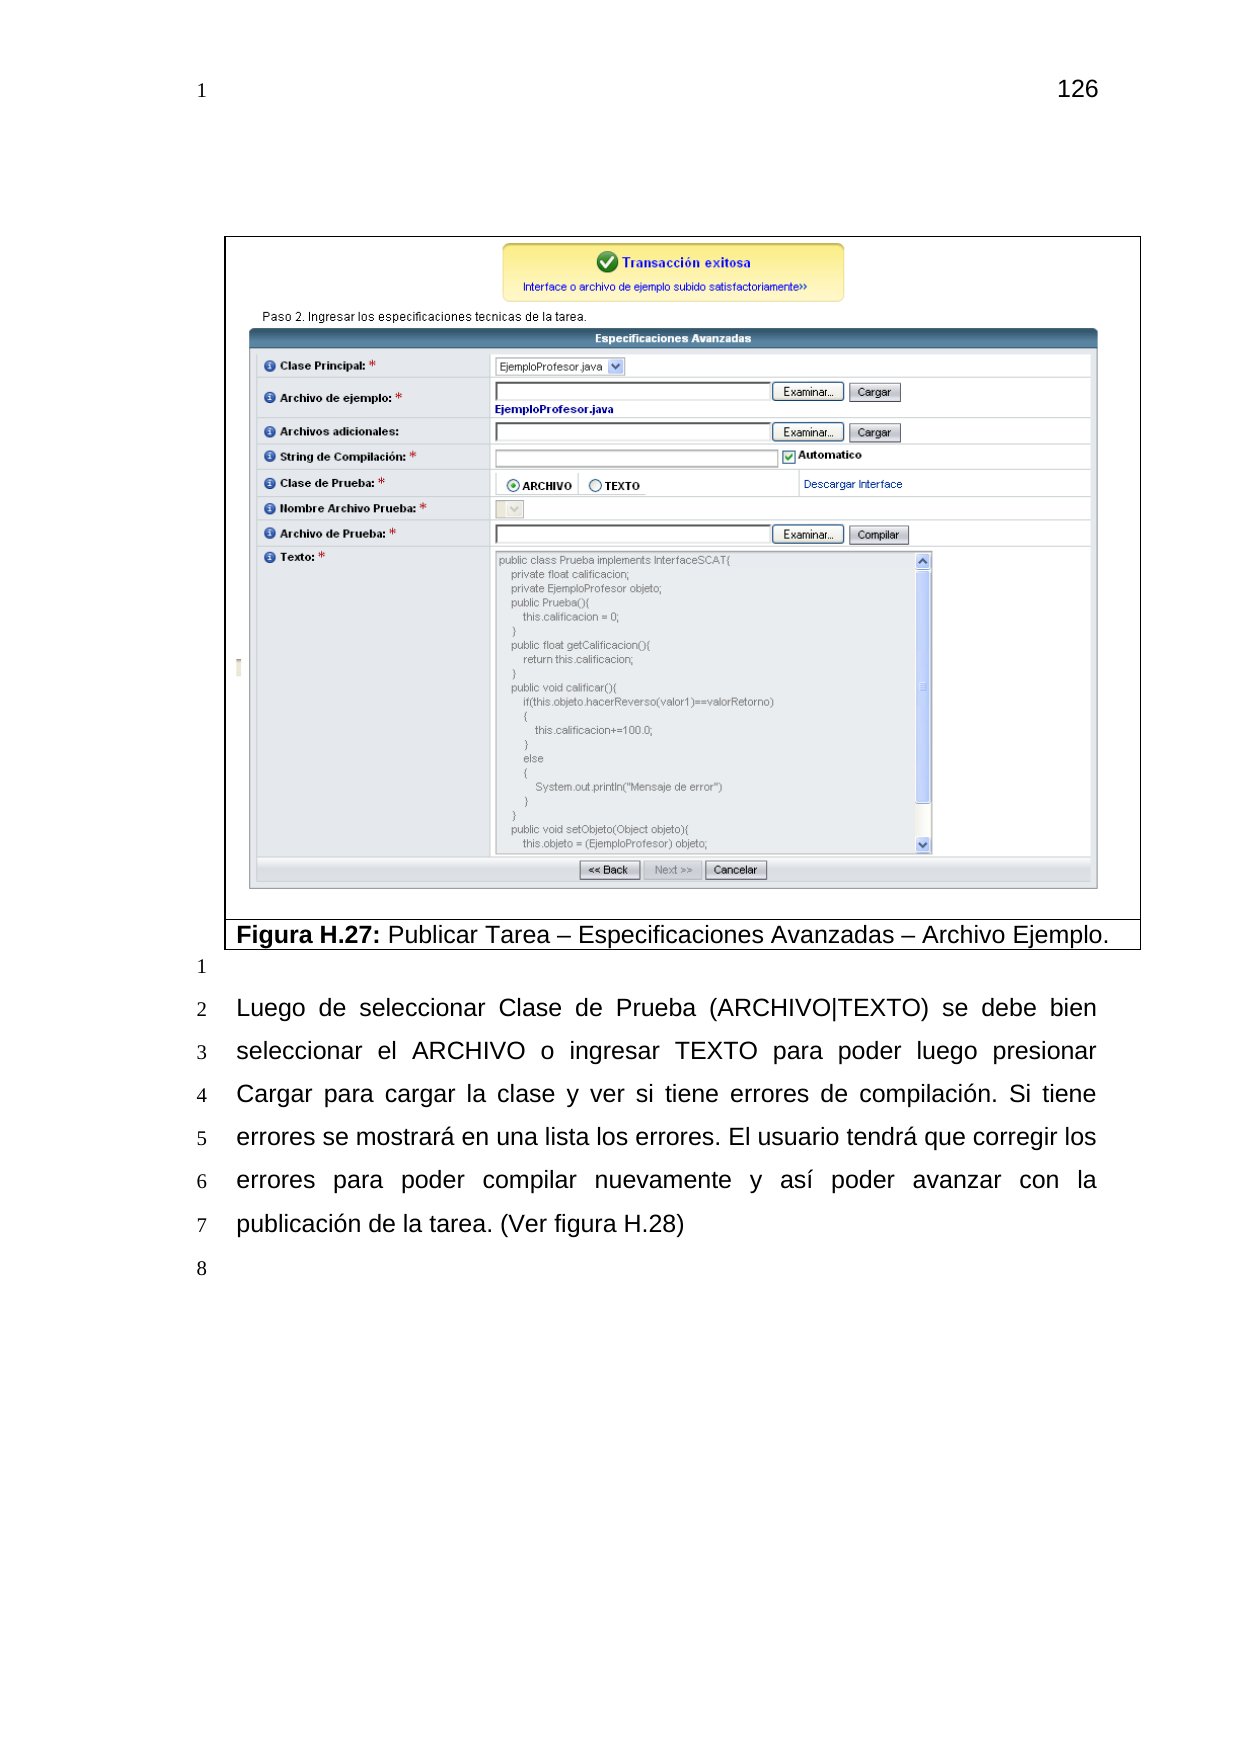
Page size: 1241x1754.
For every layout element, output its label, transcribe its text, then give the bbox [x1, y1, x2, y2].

text Luego de seleccionar Clase de Prueba (ARCHIVO|TEXTO) se debe bien seleccionar el ARCHIVO o ingresar TEXTO para poder luego presionar Cargar para cargar la clase y ver si tiene errores de compilación. Si tiene errores se mostrará en una lista los errores. El usuario tendrá que corregir los errores para poder compilar nuevamente y así poder avanzar con la publicación de la tarea. (Ver figura H.28) [236, 993, 1098, 1237]
table_header [226, 237, 1140, 919]
picture [236, 237, 1123, 900]
table_cell Figura H.27: Publicar Tarea – Especificaciones Avanzadas – Archivo Ejemplo. [226, 920, 1140, 949]
